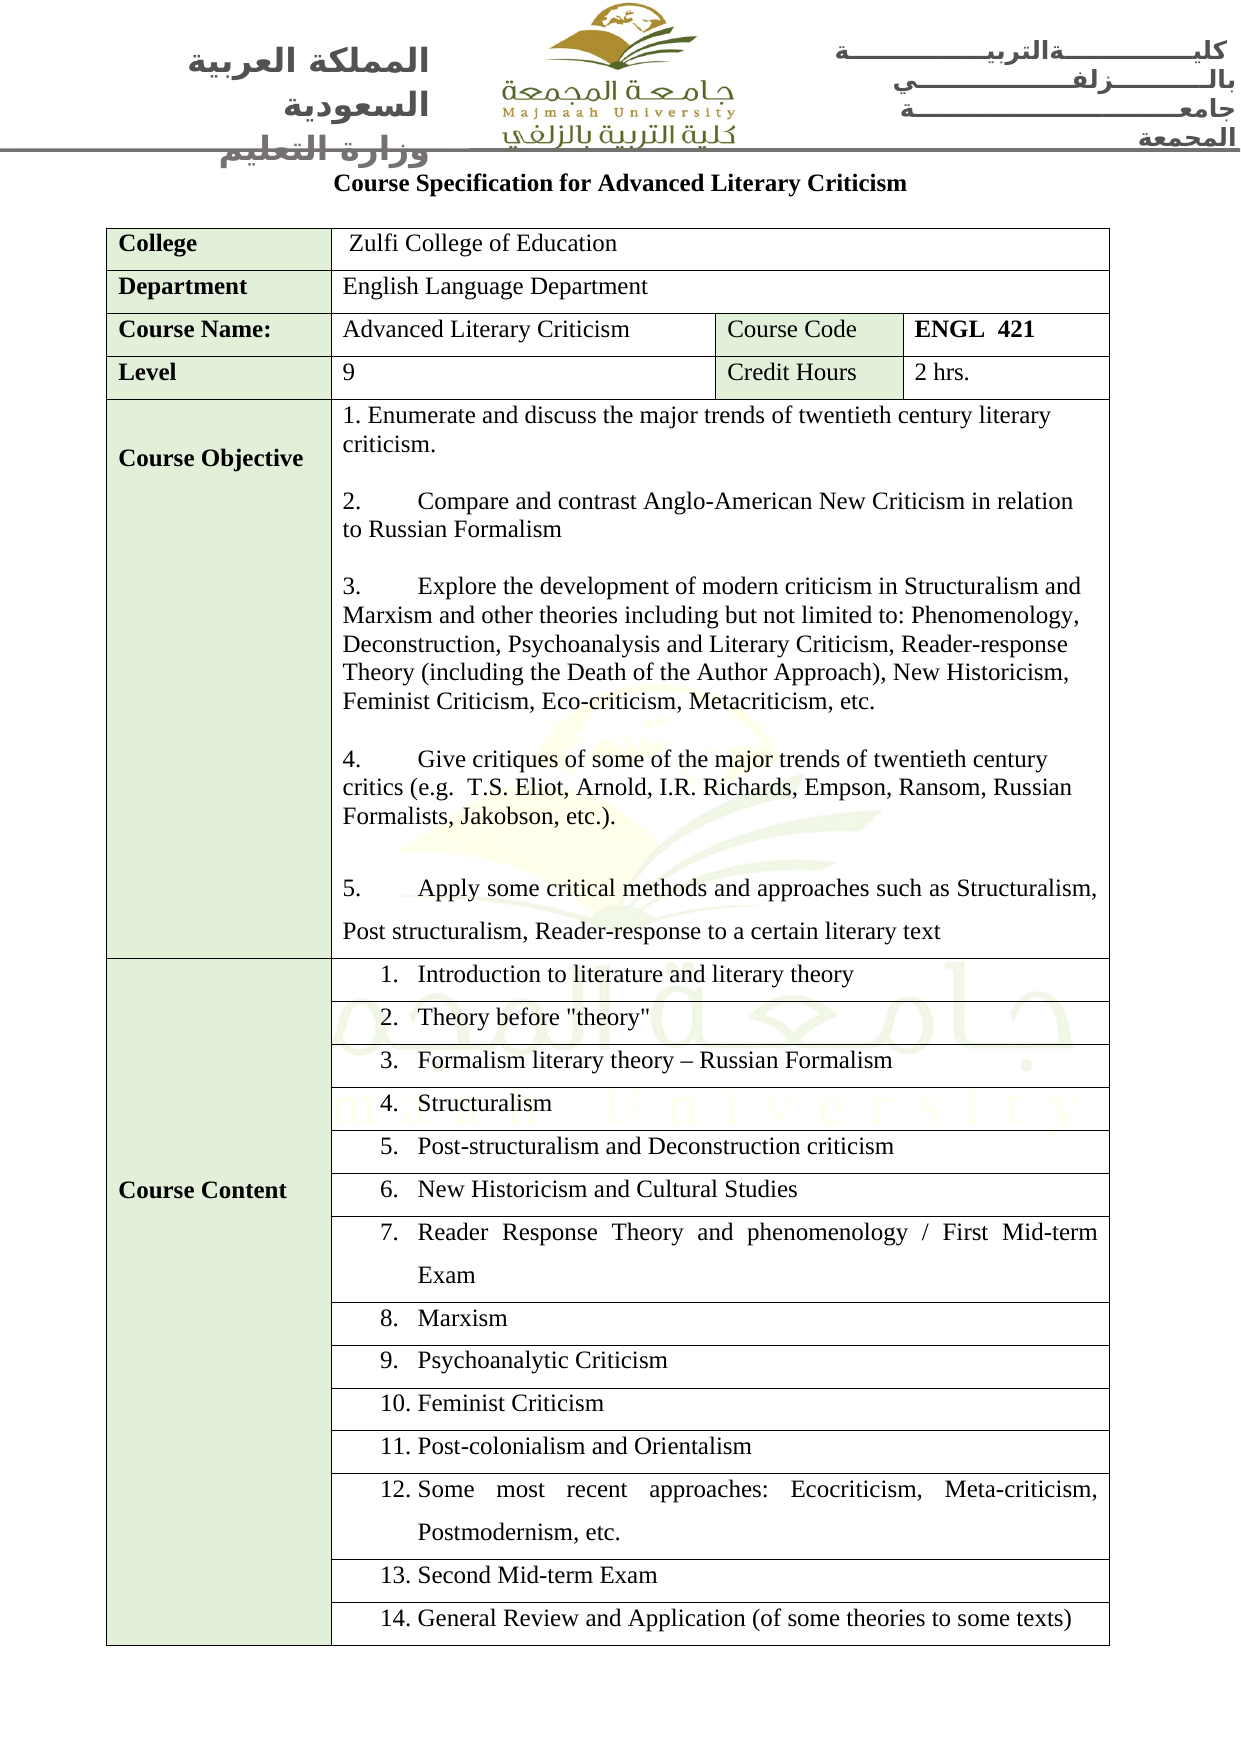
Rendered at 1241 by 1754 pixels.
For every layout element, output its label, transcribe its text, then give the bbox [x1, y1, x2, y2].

table_cell Reader Response Theory and phenomenology / First Mid-term Exam [332, 1217, 1109, 1302]
table_header Zulfi College of Education [332, 229, 1109, 270]
table_cell Second Mid-term Exam [332, 1560, 1109, 1602]
table_cell Level [107, 357, 331, 399]
table_cell Course Code [716, 314, 903, 356]
table_cell Credit Hours [716, 357, 903, 399]
table_cell Marxism [332, 1303, 1109, 1344]
table_cell English Language Department [332, 271, 1109, 313]
table_cell Post-structuralism and Deconstruction criticism [332, 1131, 1109, 1173]
table_cell Introduction to literature and literary theory [332, 959, 1109, 1001]
table_cell Post-colonialism and Orientalism [332, 1431, 1109, 1473]
table_cell Formalism literary theory – Russian Formalism [332, 1045, 1109, 1087]
picture [482, 0, 754, 148]
table_cell Department [107, 271, 331, 313]
table_cell New Historicism and Cultural Studies [332, 1174, 1109, 1216]
table_cell 9 [332, 357, 715, 399]
table_cell Advanced Literary Criticism [332, 314, 715, 356]
table_cell General Review and Application (of some theories to some texts) And Final Exams. [332, 1603, 1109, 1645]
table_cell 1. Enumerate and discuss the major trends of twentieth century literary criticism. 2. Compare and contrast Anglo-American New Criticism in relation to Russian Formalism 3. Explore the development of modern criticism in Structuralism and Marxism and other theories including but not limited to: Phenomenology, Deconstruction, Psychoanalysis and Literary Criticism, Reader-response Theory (including the Death of the Author Approach), New Historicism, Feminist Criticism, Eco-criticism, Metacriticism, etc. 4. Give critiques of some of the major trends of twentieth century critics (e.g. T.S. Eliot, Arnold, I.R. Richards, Empson, Ransom, Russian Formalists, Jakobson, etc.). 5. Apply some critical methods and approaches such as Structuralism, Post structuralism, Reader-response to a certain literary text [332, 400, 1109, 958]
table_cell Psychoanalytic Criticism [332, 1346, 1109, 1387]
table_cell ENGL 421 [904, 314, 1109, 356]
table_header College [107, 229, 331, 270]
table_cell Feminist Criticism [332, 1389, 1109, 1430]
table_cell Course Name: [107, 314, 331, 356]
text Course Specification for Advanced Literary Criticism [118, 152, 1122, 196]
table_cell Some most recent approaches: Ecocriticism, Meta-criticism, Postmodernism, etc. [332, 1474, 1109, 1559]
table_cell Course Objective [107, 400, 331, 958]
table_cell 2 hrs. [904, 357, 1109, 399]
table_cell Theory before "theory" [332, 1002, 1109, 1044]
table_cell Structuralism [332, 1088, 1109, 1130]
table_cell Course Content [107, 959, 331, 1645]
